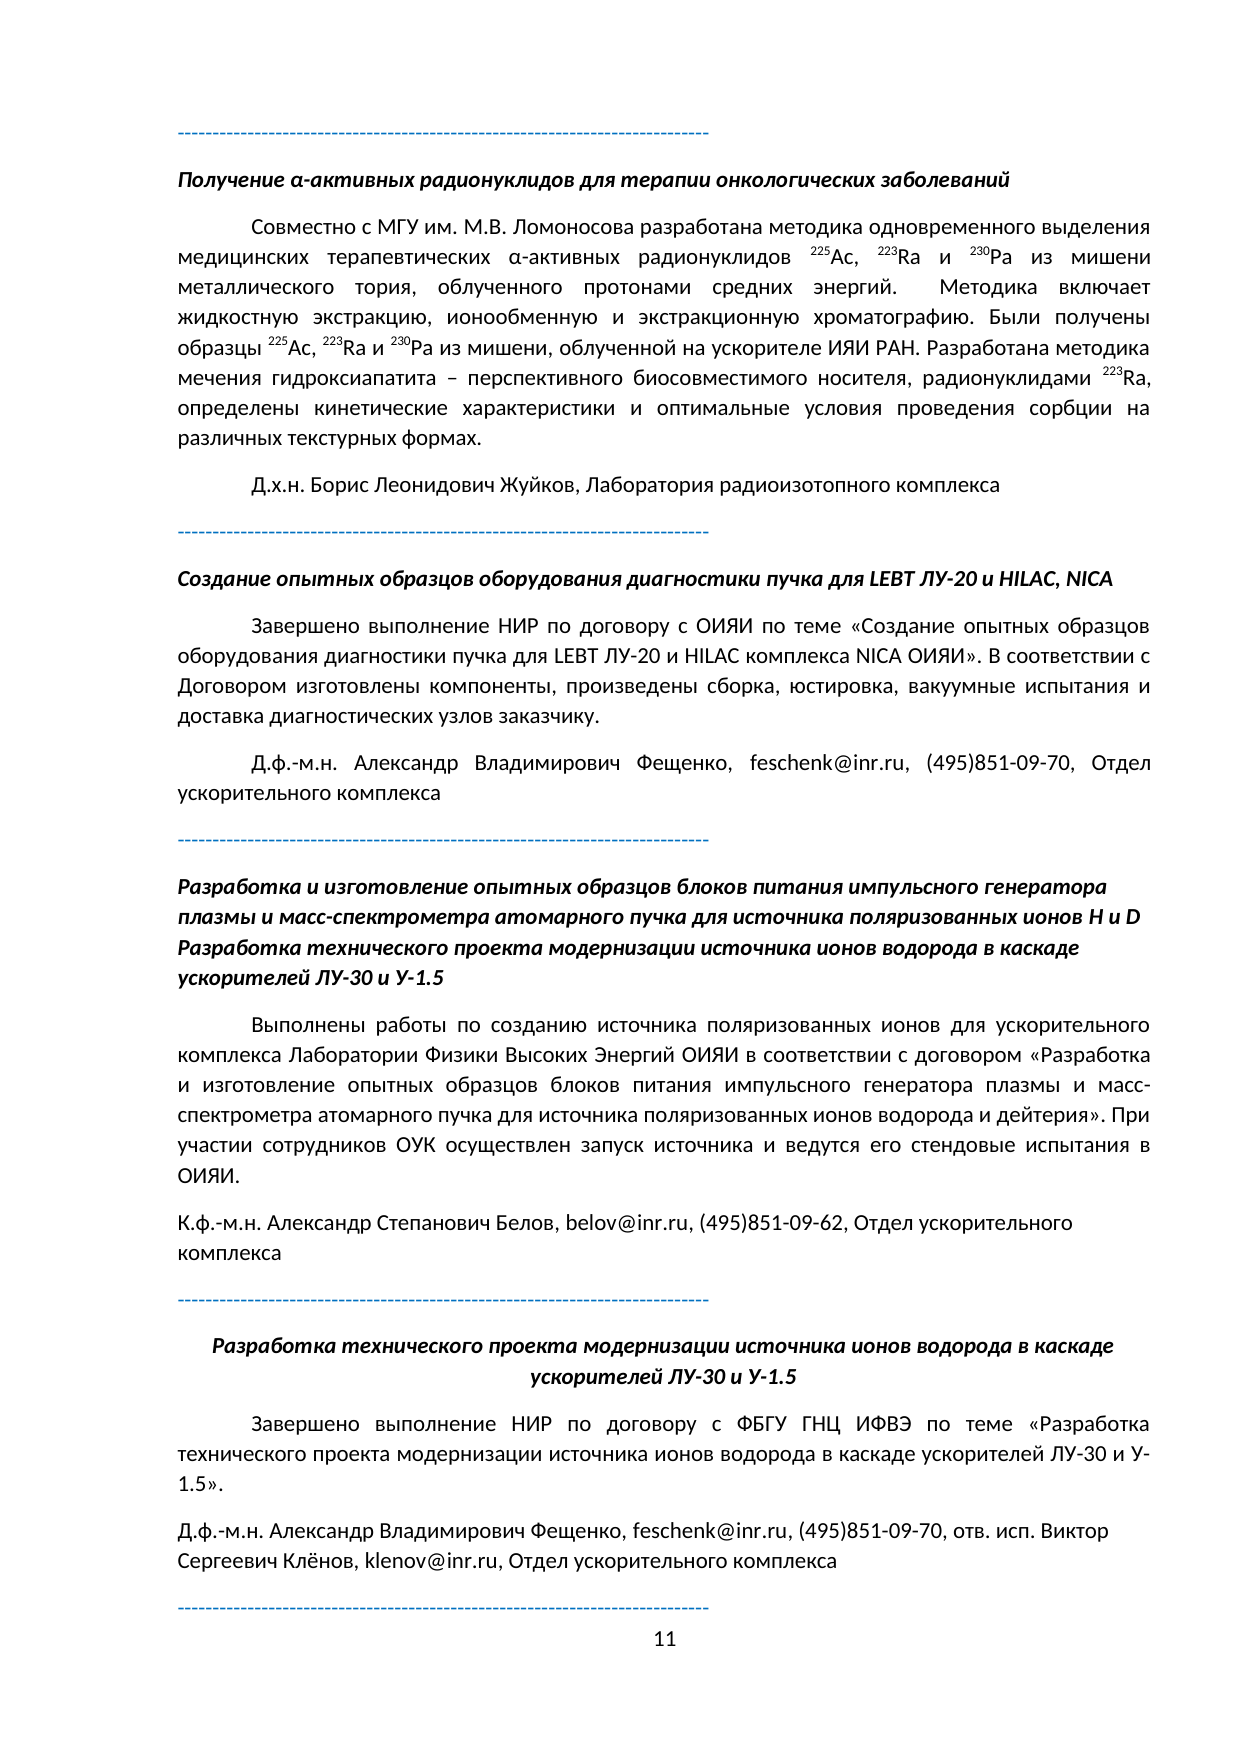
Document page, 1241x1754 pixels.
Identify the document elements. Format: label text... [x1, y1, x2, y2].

text ---------------------------------------------------------------------------- [177, 517, 1152, 545]
text Совместно с МГУ им. М.В. Ломоносова разработана методика одновременного выделения медицинских терапевтических α-активных радионуклидов 225Ac, 223Ra и 230Pa из мишени металлического тория, облученного протонами средних энергий. Методика включает жидкостную экстракцию, ионообменную и экстракционную хроматографию. Были получены образцы 225Ac, 223Ra и 230Pa из мишени, облученной на ускорителе ИЯИ РАН. Разработана методика мечения гидроксиапатита – перспективного биосовместимого носителя, радионуклидами 223Ra, определены кинетические характеристики и оптимальные условия проведения сорбции на различных текстурных формах. [177, 212, 1152, 451]
text К.ф.-м.н. Александр Степанович Белов, belov@inr.ru, (495)851-09-62, Отдел ускорительного комплекса [177, 1208, 1152, 1266]
text ---------------------------------------------------------------------------- [177, 825, 1152, 853]
text ---------------------------------------------------------------------------- [177, 1285, 1152, 1313]
text Разработка и изготовление опытных образцов блоков питания импульсного генератора плазмы и масс-спектрометра атомарного пучка для источника поляризованных ионов H и D Разработка технического проекта модернизации источника ионов водорода в каскаде ускорителей ЛУ-30 и У-1.5 [177, 872, 1152, 991]
text Получение α-активных радионуклидов для терапии онкологических заболеваний [177, 165, 1152, 193]
text Выполнены работы по созданию источника поляризованных ионов для ускорительного комплекса Лаборатории Физики Высоких Энергий ОИЯИ в соответствии с договором «Разработка и изготовление опытных образцов блоков питания импульсного генератора плазмы и масс-спектрометра атомарного пучка для источника поляризованных ионов водорода и дейтерия». При участии сотрудников ОУК осуществлен запуск источника и ведутся его стендовые испытания в ОИЯИ. [177, 1010, 1152, 1189]
text ---------------------------------------------------------------------------- [177, 1593, 1152, 1621]
text Разработка технического проекта модернизации источника ионов водорода в каскаде ускорителей ЛУ-30 и У-1.5 [177, 1332, 1152, 1390]
text Д.х.н. Борис Леонидович Жуйков, Лаборатория радиоизотопного комплекса [177, 470, 1152, 498]
text ---------------------------------------------------------------------------- [177, 118, 1152, 146]
text Завершено выполнение НИР по договору с ОИЯИ по теме «Создание опытных образцов оборудования диагностики пучка для LEBT ЛУ-20 и HILAC комплекса NICA ОИЯИ». В соответствии с Договором изготовлены компоненты, произведены сборка, юстировка, вакуумные испытания и доставка диагностических узлов заказчику. [177, 611, 1152, 729]
text Д.ф.-м.н. Александр Владимирович Фещенко, feschenk@inr.ru, (495)851-09-70, отв. исп. Виктор Сергеевич Клёнов, klenov@inr.ru, Отдел ускорительного комплекса [177, 1516, 1152, 1574]
text Завершено выполнение НИР по договору с ФБГУ ГНЦ ИФВЭ по теме «Разработка технического проекта модернизации источника ионов водорода в каскаде ускорителей ЛУ-30 и У-1.5». [177, 1409, 1152, 1497]
text Создание опытных образцов оборудования диагностики пучка для LEBT ЛУ-20 и HILAC, NICA [177, 564, 1152, 592]
text Д.ф.-м.н. Александр Владимирович Фещенко, feschenk@inr.ru, (495)851-09-70, Отдел ускорительного комплекса [177, 748, 1152, 807]
